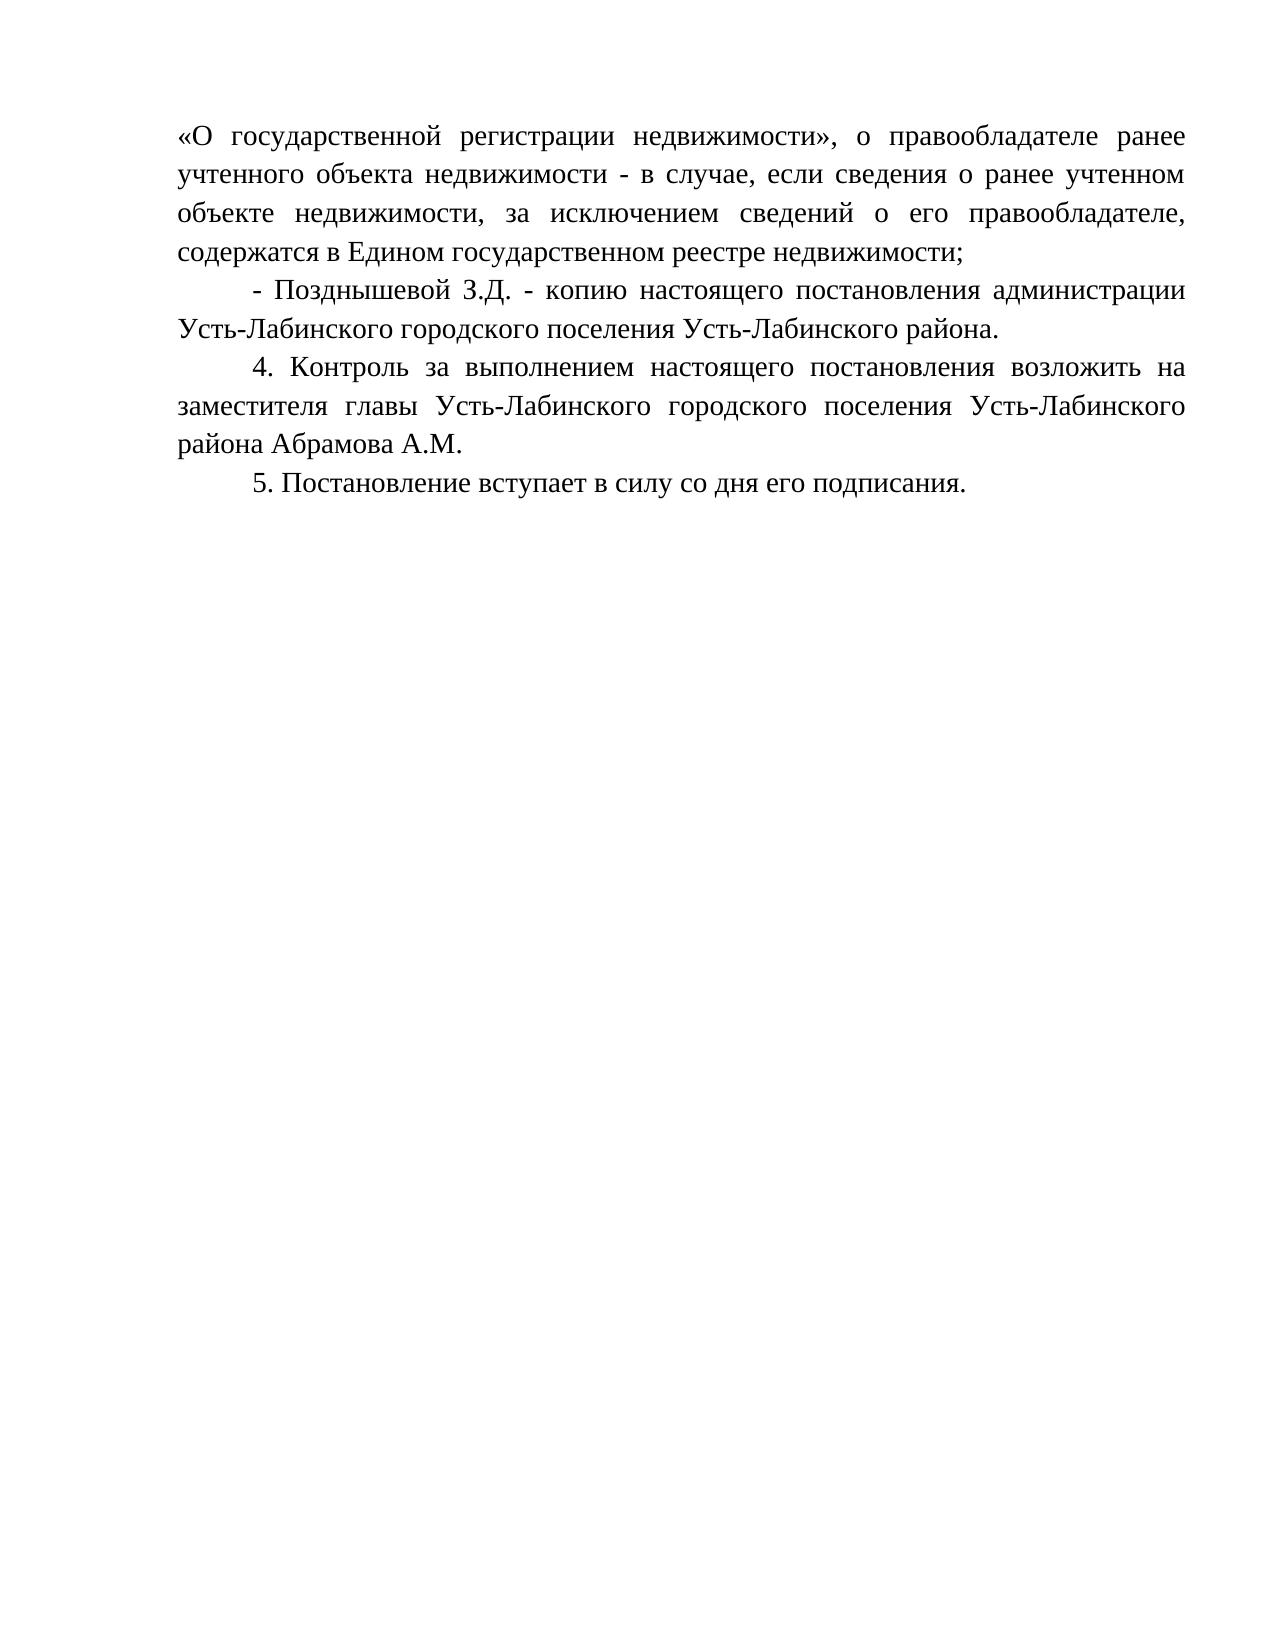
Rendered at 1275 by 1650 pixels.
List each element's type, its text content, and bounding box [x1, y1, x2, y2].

text 4. Контроль за выполнением настоящего постановления возложить на заместителя главы Усть-Лабинского городского поселения Усть-Лабинского района Абрамова А.М. [177, 349, 1186, 460]
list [177, 118, 1186, 267]
text 5. Постановление вступает в силу со дня его подписания. [177, 465, 1186, 498]
text - Позднышевой З.Д. - копию настоящего постановления администрации Усть-Лабинского городского поселения Усть-Лабинского района. [177, 272, 1186, 344]
